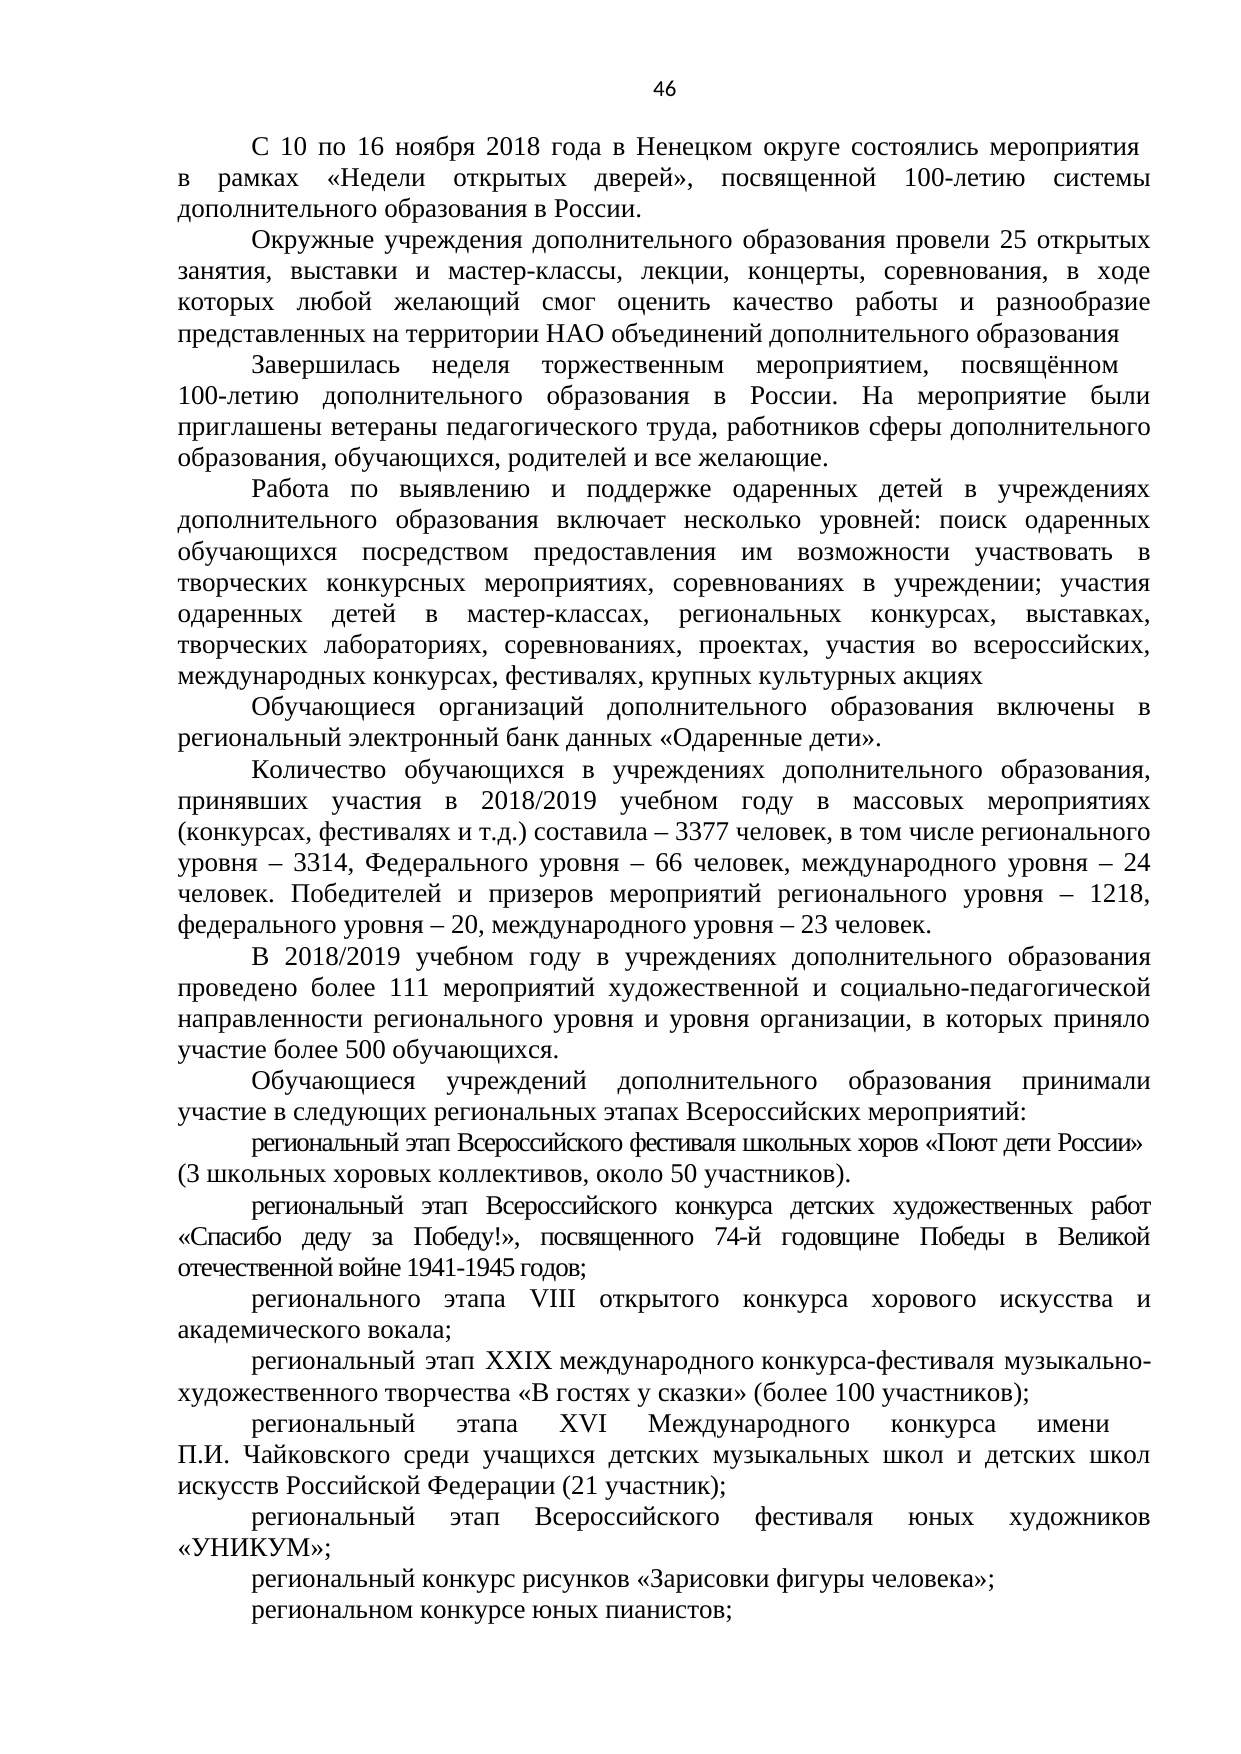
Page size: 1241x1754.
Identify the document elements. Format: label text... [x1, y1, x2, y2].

list Обучающиеся учреждений дополнительного образования принимали участие в следующих региональных этапах Всероссийских мероприятий: [177, 971, 1152, 1033]
list В 2018/2019 учебном году в учреждениях дополнительного образования проведено более 111 мероприятий художественной и социально-педагогической направленности регионального уровня и уровня организации, в которых приняло участие более 500 обучающихся. [177, 846, 1152, 971]
text региональный этап Всероссийского конкурса детских художественных работ «Спасибо деду за Победу!», посвященного 74-й годовщине Победы в Великой отечественной войне 1941-1945 годов; [177, 1095, 1152, 1189]
list региональный конкурс рисунков «Зарисовки фигуры человека»; [177, 1469, 1152, 1500]
list региональном конкурсе исполнительского мастерства юных пианистов «Блестящий пассаж»; [177, 1531, 1152, 1594]
list региональный этап Всероссийского фестиваля школьных хоров «Поют дети России» (3 школьных хоровых коллективов, около 50 участников). [177, 1033, 1152, 1095]
list региональный этапа XVI Международного конкурса имени П.И. Чайковского среди учащихся детских музыкальных школ и детских школ искусств Российской Федерации (21 участник); [177, 1313, 1152, 1407]
list региональном конкурсе юных пианистов; [177, 1500, 1152, 1531]
text Окружные учреждения дополнительного образования провели 25 открытых занятия, выставки и мастер-классы, лекции, концерты, соревнования, в ходе которых любой желающий смог оценить качество работы и разнообразие представленных на территории НАО объединений дополнительного образования [177, 130, 1152, 254]
list Количество обучающихся в учреждениях дополнительного образования, принявших участия в 2018/2019 учебном году в массовых мероприятиях (конкурсах, фестивалях и т.д.) составила – 3377 человек, в том числе регионального уровня – 3314, Федерального уровня – 66 человек, международного уровня – 24 человек. Победителей и призеров мероприятий регионального уровня – 1218, федерального уровня – 20, международного уровня – 23 человек. [177, 659, 1152, 846]
text Завершилась неделя торжественным мероприятием, посвящённом 100-летию дополнительного образования в России. На мероприятие были приглашены ветераны педагогического труда, работников сферы дополнительного образования, обучающихся, родителей и все желающие. [177, 254, 1152, 379]
list региональный этап Всероссийского фестиваля юных художников «УНИКУМ»; [177, 1407, 1152, 1469]
text Работа по выявлению и поддержке одаренных детей в учреждениях дополнительного образования включает несколько уровней: поиск одаренных обучающихся посредством предоставления им возможности участвовать в творческих конкурсных мероприятиях, соревнованиях в учреждении; участия одаренных детей в мастер-классах, региональных конкурсах, выставках, творческих лабораториях, соревнованиях, проектах, участия во всероссийских, международных конкурсах, фестивалях, крупных культурных акциях [177, 379, 1152, 597]
text регионального этапа VIII открытого конкурса хорового искусства и академического вокала; [177, 1189, 1152, 1251]
text Обучающиеся организаций дополнительного образования включены в региональный электронный банк данных «Одаренные дети». [177, 597, 1152, 659]
text региональный этап XXIX международного конкурса-фестиваля музыкально-художественного творчества «В гостях у сказки» (более 100 участников); [177, 1251, 1152, 1313]
